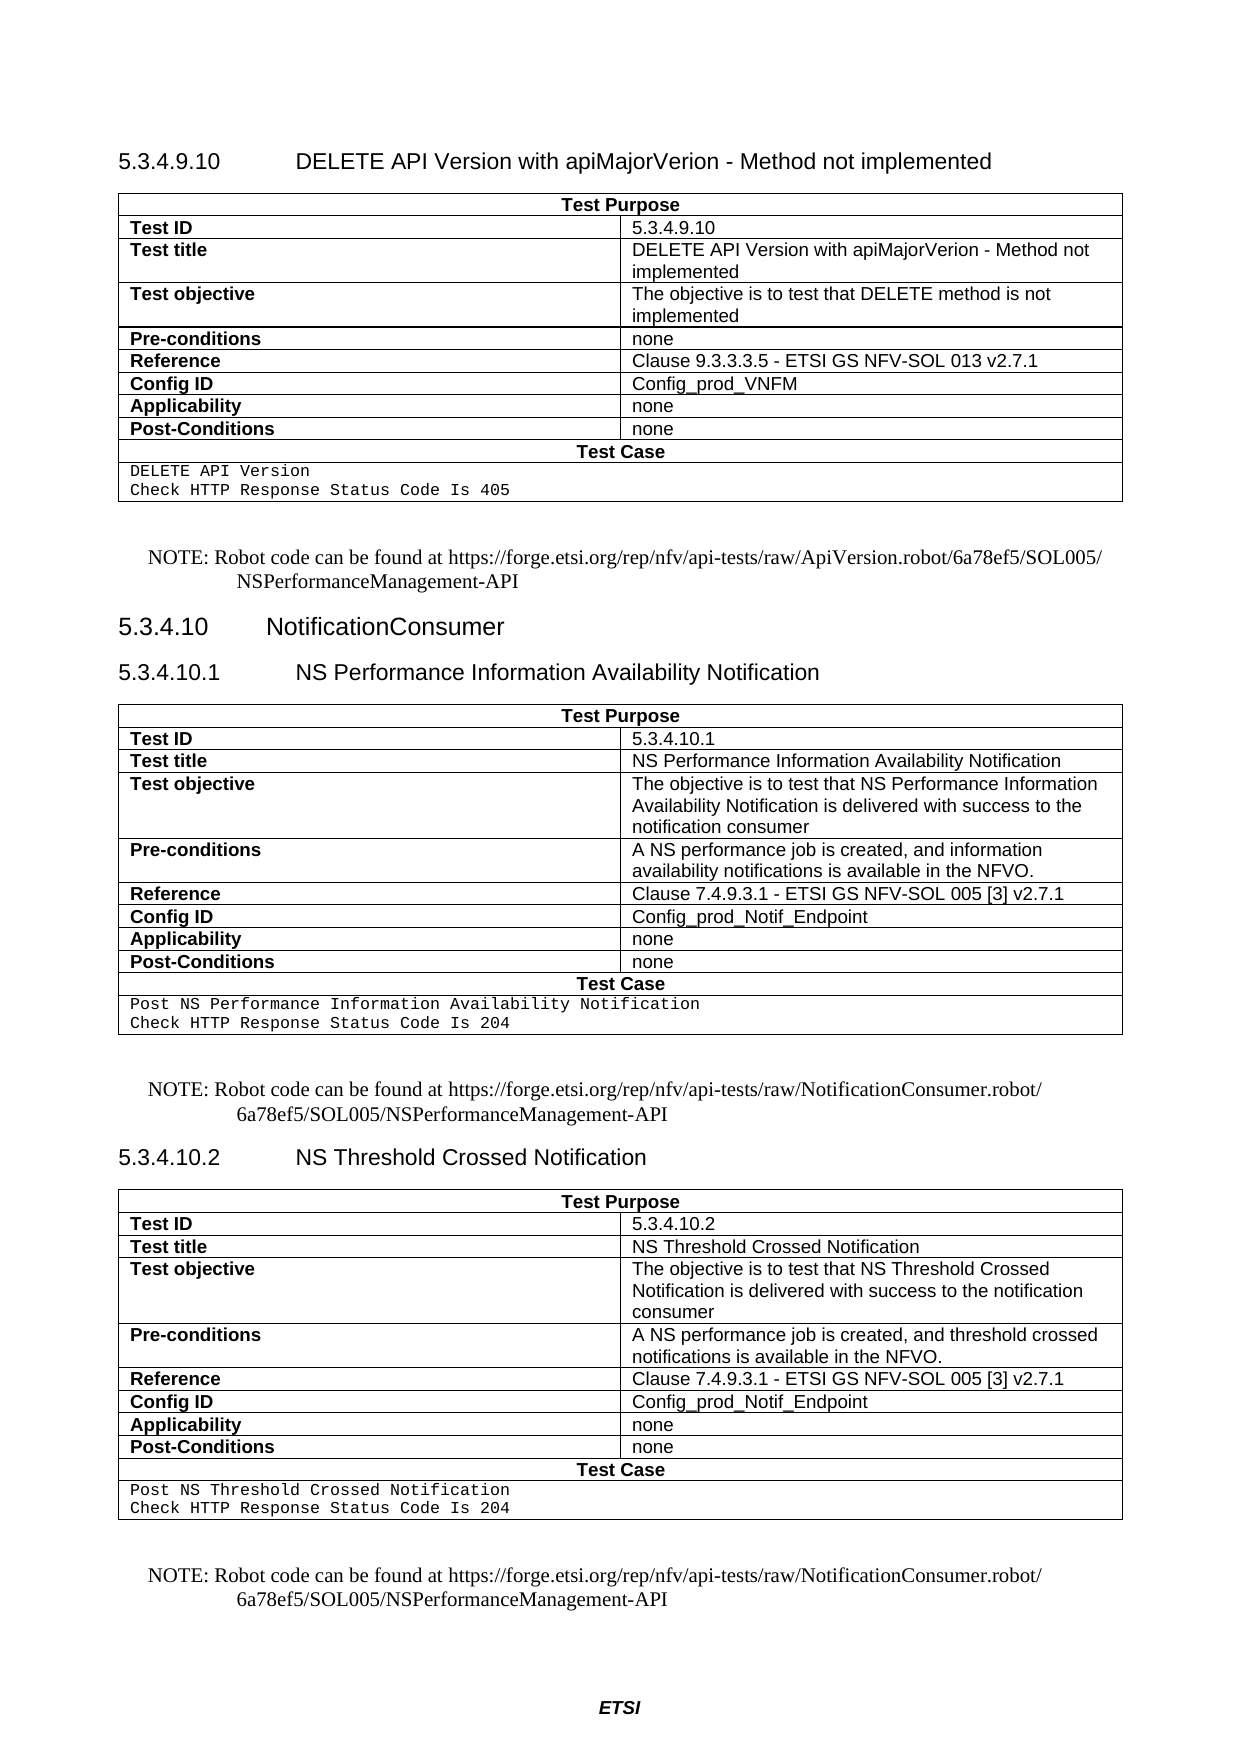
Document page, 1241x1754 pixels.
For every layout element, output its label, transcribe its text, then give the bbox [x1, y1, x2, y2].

text NOTE: Robot code can be found at https://forge.etsi.org/rep/nfv/api-tests/raw/ApiVersion.robot/6a78ef5/SOL005/NSPerformanceManagement-API [148, 544, 1122, 593]
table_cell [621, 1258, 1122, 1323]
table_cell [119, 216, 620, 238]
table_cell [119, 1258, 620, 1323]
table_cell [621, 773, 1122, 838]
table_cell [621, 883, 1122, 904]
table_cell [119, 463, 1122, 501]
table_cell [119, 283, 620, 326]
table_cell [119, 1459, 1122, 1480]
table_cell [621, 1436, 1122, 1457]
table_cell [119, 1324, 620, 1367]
subtitle 5.3.4.10 NotificationConsumer [118, 611, 1122, 640]
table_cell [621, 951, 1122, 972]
text NOTE: Robot code can be found at https://forge.etsi.org/rep/nfv/api-tests/raw/NotificationConsumer.robot/6a78ef5/SOL005/NSPerformanceManagement-API [148, 1077, 1122, 1126]
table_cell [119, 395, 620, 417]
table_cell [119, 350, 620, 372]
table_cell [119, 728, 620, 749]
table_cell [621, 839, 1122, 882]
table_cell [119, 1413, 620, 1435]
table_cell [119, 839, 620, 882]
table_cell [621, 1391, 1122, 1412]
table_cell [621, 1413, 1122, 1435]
subtitle 5.3.4.10.1 NS Performance Information Availability Notification [118, 659, 1122, 685]
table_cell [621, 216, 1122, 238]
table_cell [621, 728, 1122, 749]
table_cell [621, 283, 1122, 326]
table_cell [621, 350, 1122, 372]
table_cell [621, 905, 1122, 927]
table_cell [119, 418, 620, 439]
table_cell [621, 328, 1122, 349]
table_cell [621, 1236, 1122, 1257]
subtitle 5.3.4.10.2 NS Threshold Crossed Notification [118, 1144, 1122, 1171]
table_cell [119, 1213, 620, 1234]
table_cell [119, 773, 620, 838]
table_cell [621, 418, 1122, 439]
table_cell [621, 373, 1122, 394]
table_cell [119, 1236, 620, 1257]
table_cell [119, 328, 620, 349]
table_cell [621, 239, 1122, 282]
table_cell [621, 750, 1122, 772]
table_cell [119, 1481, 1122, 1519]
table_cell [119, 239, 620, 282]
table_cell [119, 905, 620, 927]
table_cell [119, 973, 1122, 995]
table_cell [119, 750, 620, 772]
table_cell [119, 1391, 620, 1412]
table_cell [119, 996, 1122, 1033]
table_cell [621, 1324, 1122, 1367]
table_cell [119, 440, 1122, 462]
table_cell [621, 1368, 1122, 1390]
text NOTE: Robot code can be found at https://forge.etsi.org/rep/nfv/api-tests/raw/NotificationConsumer.robot/6a78ef5/SOL005/NSPerformanceManagement-API [148, 1563, 1122, 1611]
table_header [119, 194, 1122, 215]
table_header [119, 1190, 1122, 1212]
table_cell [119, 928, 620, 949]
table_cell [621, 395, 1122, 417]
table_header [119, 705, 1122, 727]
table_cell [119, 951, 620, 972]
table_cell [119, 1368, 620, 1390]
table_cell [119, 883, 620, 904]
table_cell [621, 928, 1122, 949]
subtitle 5.3.4.9.10 DELETE API Version with apiMajorVerion - Method not implemented [118, 148, 1122, 174]
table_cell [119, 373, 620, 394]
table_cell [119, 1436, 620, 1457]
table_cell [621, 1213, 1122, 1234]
